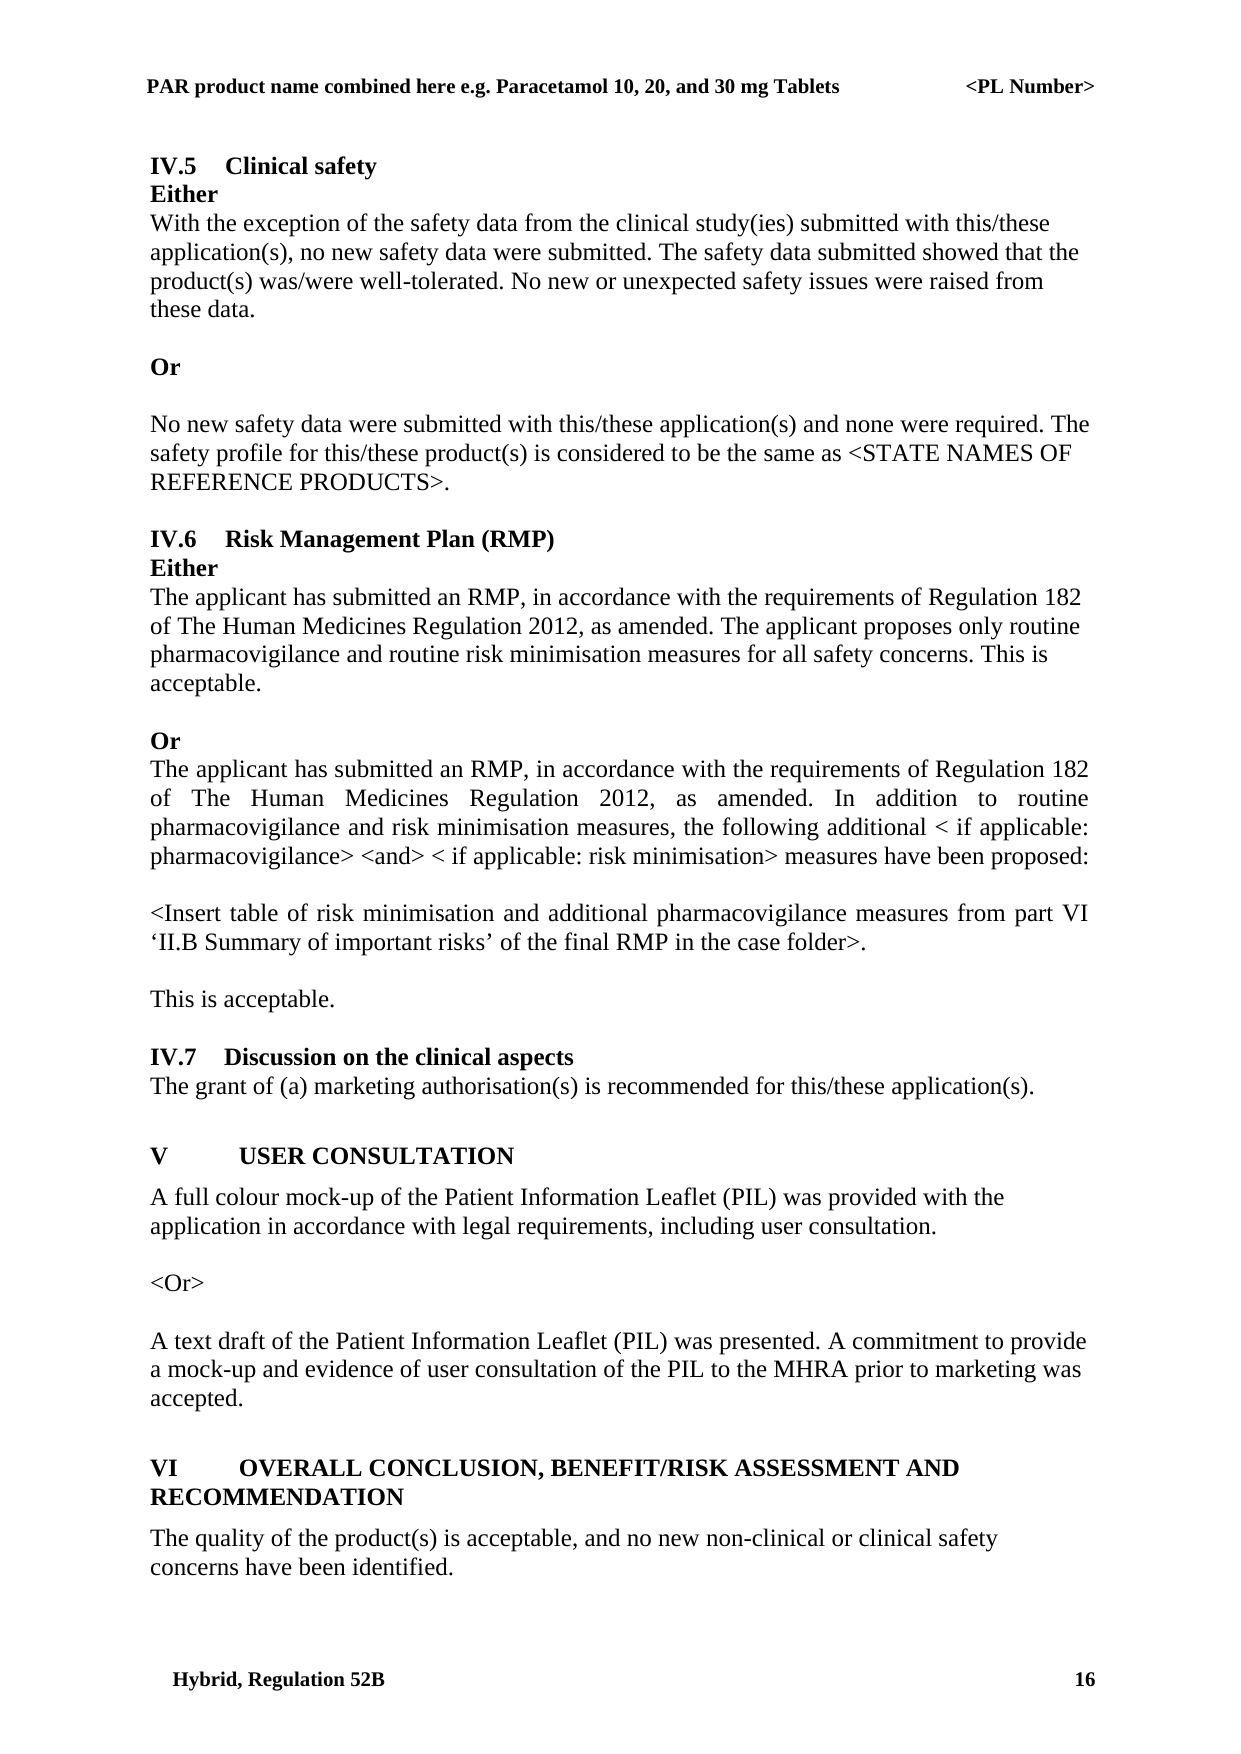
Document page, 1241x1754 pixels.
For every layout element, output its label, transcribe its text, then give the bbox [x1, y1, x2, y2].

text Or [150, 352, 1090, 381]
text With the exception of the safety data from the clinical study(ies) submitted with this/these application(s), no new safety data were submitted. The safety data submitted showed that the product(s) was/were well-tolerated. No new or unexpected safety issues were raised from these data. [150, 208, 1090, 323]
text Either [150, 553, 1090, 582]
text A text draft of the Patient Information Leaflet (PIL) was presented. A commitment to provide a mock-up and evidence of user consultation of the PIL to the MHRA prior to marketing was accepted. [150, 1326, 1090, 1412]
text A full colour mock-up of the Patient Information Leaflet (PIL) was provided with the application in accordance with legal requirements, including user consultation. [150, 1182, 1090, 1239]
text Or [150, 726, 1090, 754]
title VI OVERALL CONCLUSION, BENEFIT/RISK ASSESSMENT AND RECOMMENDATION [150, 1453, 1090, 1511]
text The applicant has submitted an RMP, in accordance with the requirements of Regulation 182 of The Human Medicines Regulation 2012, as amended. The applicant proposes only routine pharmacovigilance and routine risk minimisation measures for all safety concerns. This is acceptable. [150, 582, 1090, 697]
text IV.5 Clinical safety [150, 151, 1090, 179]
text The quality of the product(s) is acceptable, and no new non-clinical or clinical safety concerns have been identified. [150, 1523, 1090, 1581]
text IV.6 Risk Management Plan (RMP) [150, 524, 1090, 553]
text <Insert table of risk minimisation and additional pharmacovigilance measures from part VI ‘II.B Summary of important risks’ of the final RMP in the case folder>. [150, 898, 1090, 956]
text Either [150, 179, 1090, 208]
text This is acceptable. [150, 984, 1090, 1013]
text No new safety data were submitted with this/these application(s) and none were required. The safety profile for this/these product(s) is considered to be the same as <STATE NAMES OF REFERENCE PRODUCTS>. [150, 409, 1090, 496]
text The applicant has submitted an RMP, in accordance with the requirements of Regulation 182 of The Human Medicines Regulation 2012, as amended. In addition to routine pharmacovigilance and risk minimisation measures, the following additional < if applicable: pharmacovigilance> <and> < if applicable: risk minimisation> measures have been proposed: [150, 754, 1090, 869]
text IV.7 Discussion on the clinical aspects [150, 1042, 1090, 1071]
title V USER CONSULTATION [150, 1141, 1090, 1169]
text The grant of (a) marketing authorisation(s) is recommended for this/these application(s). [150, 1071, 1090, 1099]
text <Or> [150, 1268, 1090, 1297]
